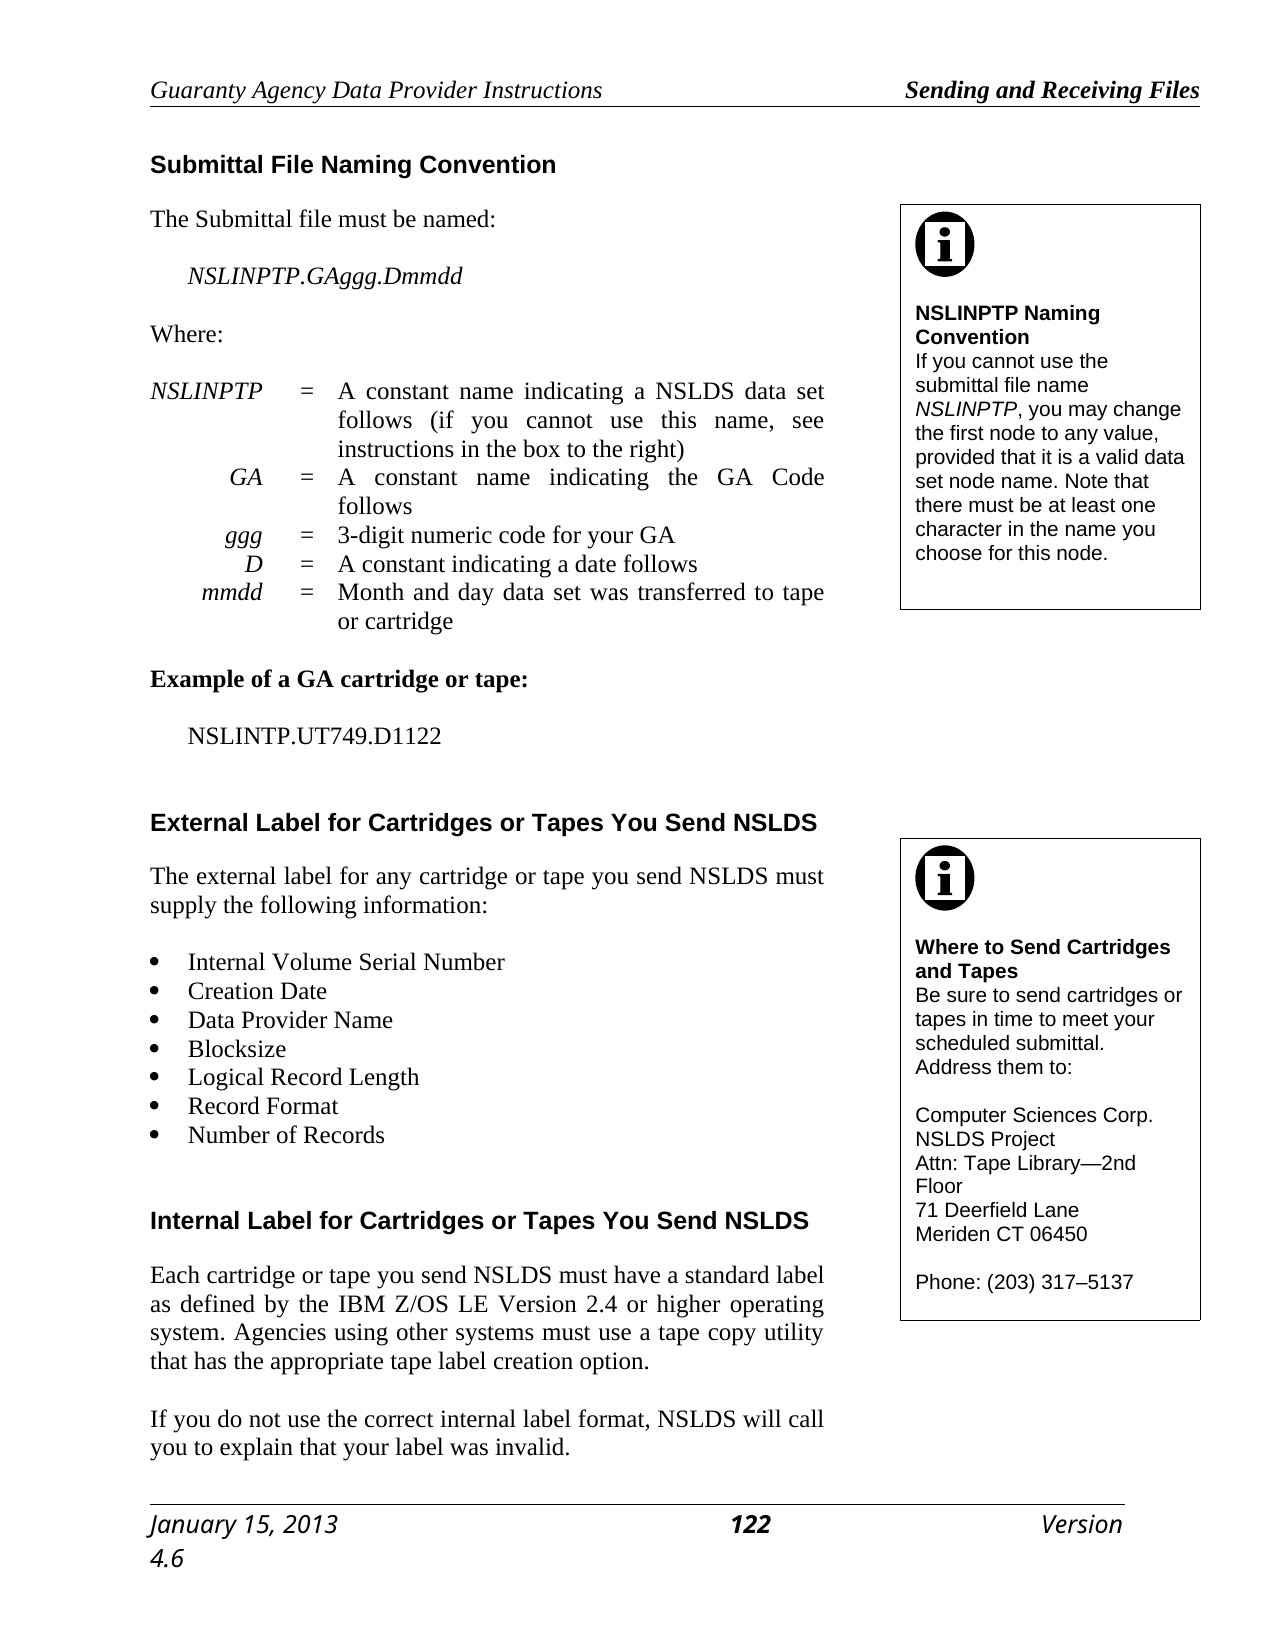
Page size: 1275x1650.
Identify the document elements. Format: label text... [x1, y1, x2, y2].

text mmdd = Month and day data set was transferred to tape or cartridge [150, 577, 825, 635]
text Where: [150, 319, 825, 347]
list Number of Records [150, 1120, 825, 1149]
text NSLINPTP = A constant name indicating a NSLDS data set follows (if you cannot use this name, see instructions in the box to the right) [150, 376, 825, 462]
list Internal Volume Serial Number [150, 947, 825, 976]
text NSLINTP.UT749.D1122 [187, 721, 825, 750]
text The external label for any cartridge or tape you send NSLDS must supply the following information: [150, 861, 825, 919]
text GA = A constant name indicating the GA Code follows [150, 462, 825, 520]
list Logical Record Length [150, 1062, 825, 1091]
subtitle Internal Label for Cartridges or Tapes You Send NSLDS [150, 1206, 825, 1235]
text Example of a GA cartridge or tape: [150, 664, 825, 692]
list Record Format [150, 1091, 825, 1120]
text NSLINPTP.GAggg.Dmmdd [150, 261, 825, 290]
list Creation Date [150, 976, 825, 1005]
text D = A constant indicating a date follows [150, 549, 825, 577]
text ggg = 3-digit numeric code for your GA [150, 520, 825, 549]
text Each cartridge or tape you send NSLDS must have a standard label as defined by the IBM Z/OS LE Version 2.4 or higher operating system. Agencies using other systems must use a tape copy utility that has the appropriate tape label creation option. [150, 1260, 825, 1375]
subtitle Submittal File Naming Convention [150, 150, 825, 179]
text If you do not use the correct internal label format, NSLDS will call you to explain that your label was invalid. [150, 1404, 825, 1461]
subtitle External Label for Cartridges or Tapes You Send NSLDS [150, 807, 825, 836]
list Blocksize [150, 1034, 825, 1062]
list Data Provider Name [150, 1005, 825, 1034]
text The Submittal file must be named: [150, 204, 825, 232]
